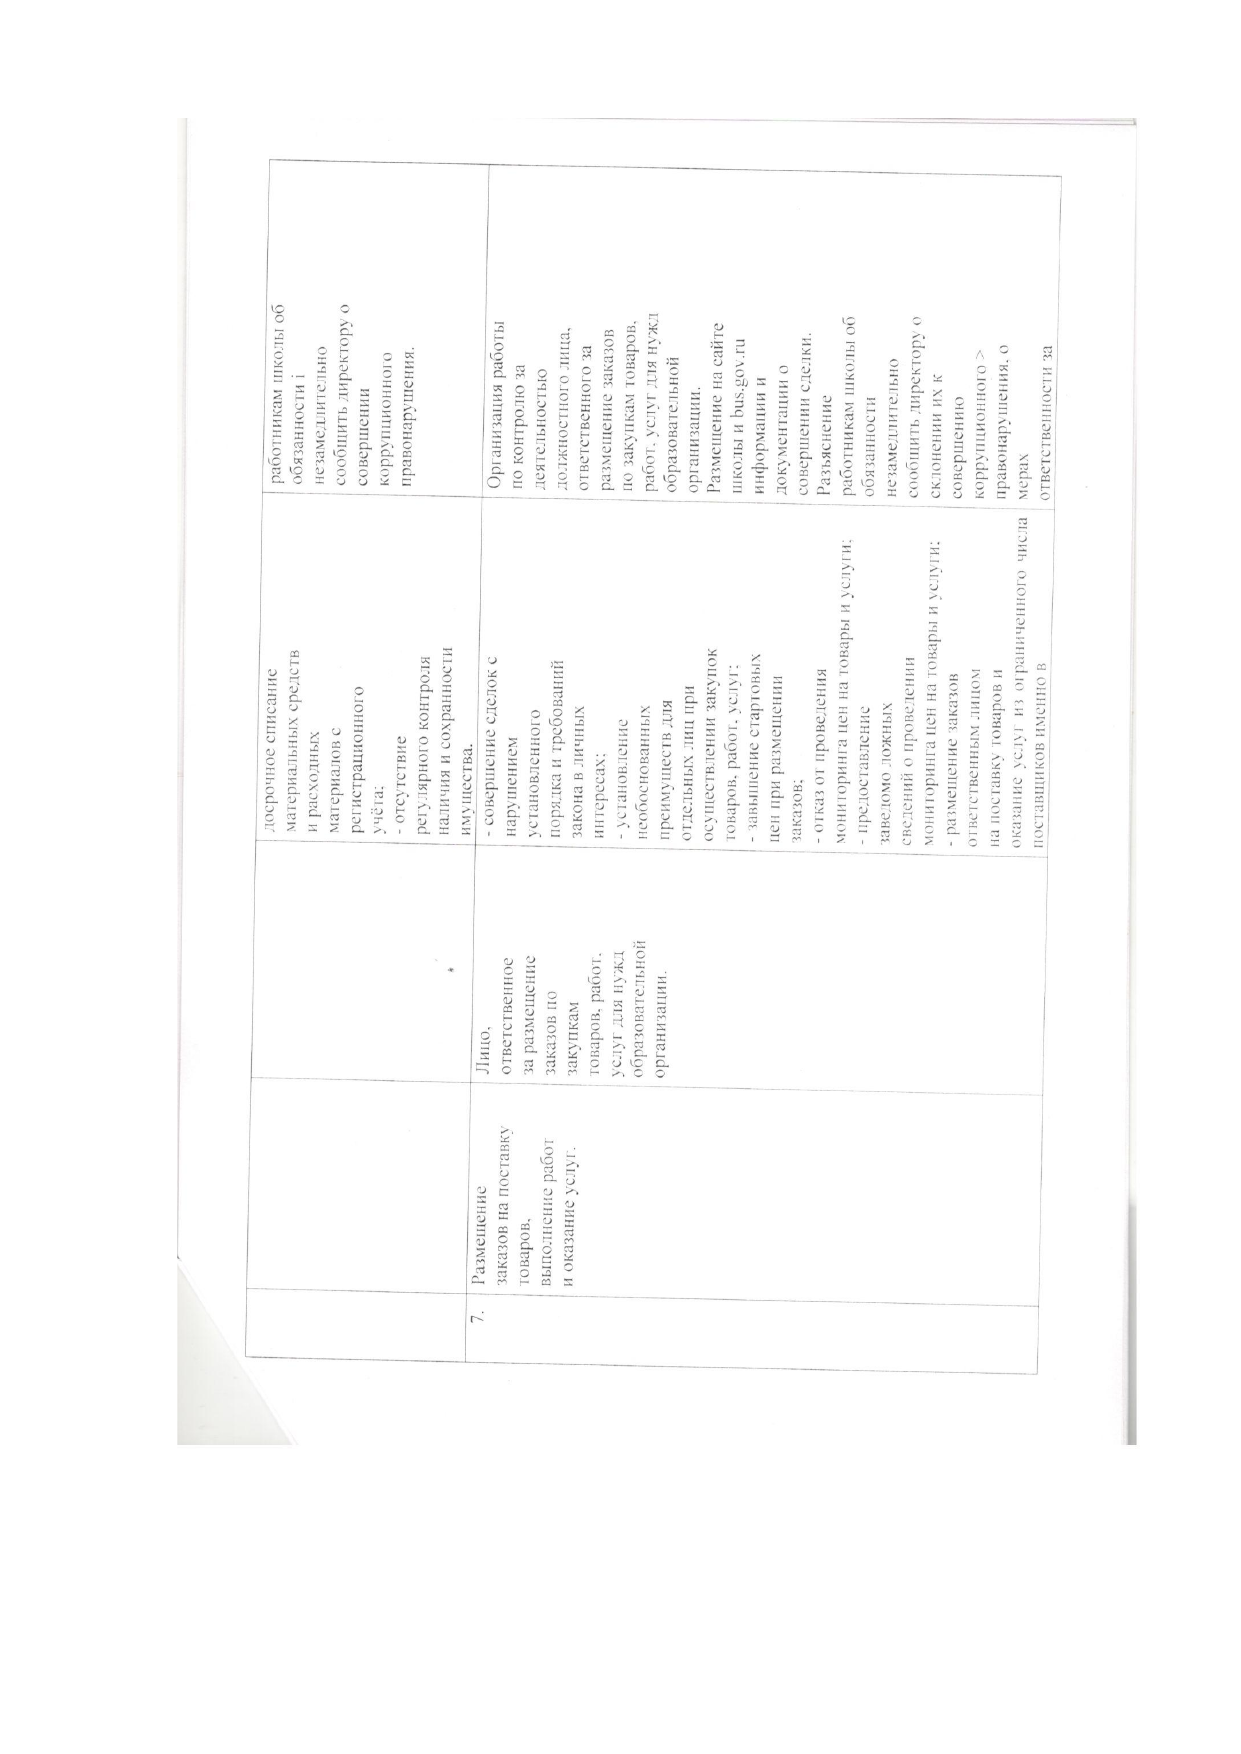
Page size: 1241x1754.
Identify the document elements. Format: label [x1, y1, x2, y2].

picture [177, 118, 1151, 1459]
